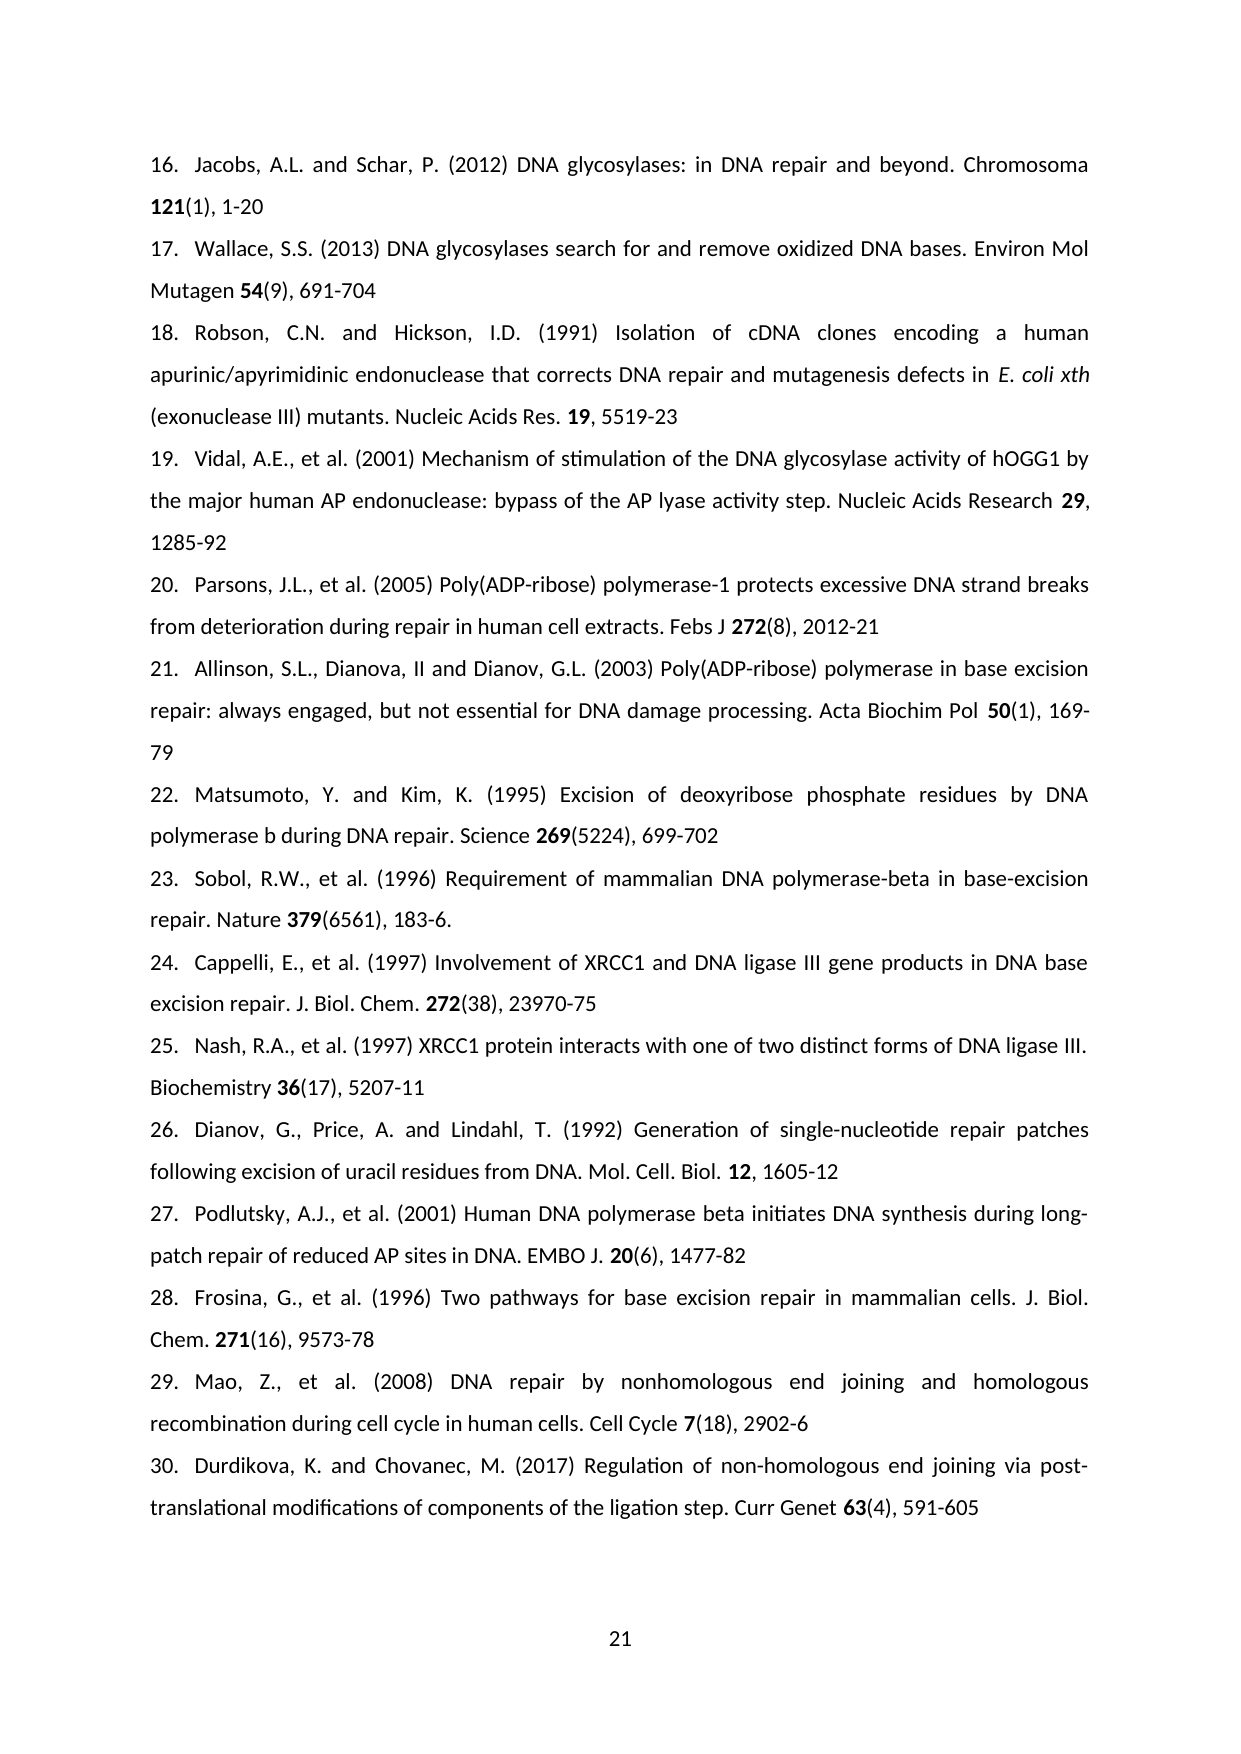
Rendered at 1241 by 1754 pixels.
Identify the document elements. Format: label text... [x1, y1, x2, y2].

text 24. Cappelli, E., et al. (1997) Involvement of XRCC1 and DNA ligase III gene products in DNA base excision repair. J. Biol. Chem. 272(38), 23970-75 [150, 948, 1090, 1018]
text 26. Dianov, G., Price, A. and Lindahl, T. (1992) Generation of single-nucleotide repair patches following excision of uracil residues from DNA. Mol. Cell. Biol. 12, 1605-12 [150, 1116, 1090, 1186]
text 27. Podlutsky, A.J., et al. (2001) Human DNA polymerase beta initiates DNA synthesis during long- patch repair of reduced AP sites in DNA. EMBO J. 20(6), 1477-82 [150, 1199, 1090, 1269]
text 17. Wallace, S.S. (2013) DNA glycosylases search for and remove oxidized DNA bases. Environ Mol Mutagen 54(9), 691-704 [150, 234, 1090, 304]
text 25. Nash, R.A., et al. (1997) XRCC1 protein interacts with one of two distinct forms of DNA ligase III. Biochemistry 36(17), 5207-11 [150, 1032, 1090, 1102]
text 29. Mao, Z., et al. (2008) DNA repair by nonhomologous end joining and homologous recombination during cell cycle in human cells. Cell Cycle 7(18), 2902-6 [150, 1367, 1090, 1437]
text 22. Matsumoto, Y. and Kim, K. (1995) Excision of deoxyribose phosphate residues by DNA polymerase b during DNA repair. Science 269(5224), 699-702 [150, 780, 1090, 850]
text 20. Parsons, J.L., et al. (2005) Poly(ADP-ribose) polymerase-1 protects excessive DNA strand breaks from deterioration during repair in human cell extracts. Febs J 272(8), 2012-21 [150, 570, 1090, 640]
text 23. Sobol, R.W., et al. (1996) Requirement of mammalian DNA polymerase-beta in base-excision repair. Nature 379(6561), 183-6. [150, 864, 1090, 934]
text 30. Durdikova, K. and Chovanec, M. (2017) Regulation of non-homologous end joining via post-translational modifications of components of the ligation step. Curr Genet 63(4), 591-605 [150, 1451, 1090, 1521]
text 19. Vidal, A.E., et al. (2001) Mechanism of stimulation of the DNA glycosylase activity of hOGG1 by the major human AP endonuclease: bypass of the AP lyase activity step. Nucleic Acids Research 29, 1285-92 [150, 444, 1090, 556]
text 21. Allinson, S.L., Dianova, II and Dianov, G.L. (2003) Poly(ADP-ribose) polymerase in base excision repair: always engaged, but not essential for DNA damage processing. Acta Biochim Pol 50(1), 169-79 [150, 654, 1090, 766]
text 16. Jacobs, A.L. and Schar, P. (2012) DNA glycosylases: in DNA repair and beyond. Chromosoma 121(1), 1-20 [150, 150, 1090, 220]
text 18. Robson, C.N. and Hickson, I.D. (1991) Isolation of cDNA clones encoding a human apurinic/apyrimidinic endonuclease that corrects DNA repair and mutagenesis defects in E. coli xth (exonuclease III) mutants. Nucleic Acids Res. 19, 5519-23 [150, 318, 1090, 430]
text 28. Frosina, G., et al. (1996) Two pathways for base excision repair in mammalian cells. J. Biol. Chem. 271(16), 9573-78 [150, 1283, 1090, 1353]
